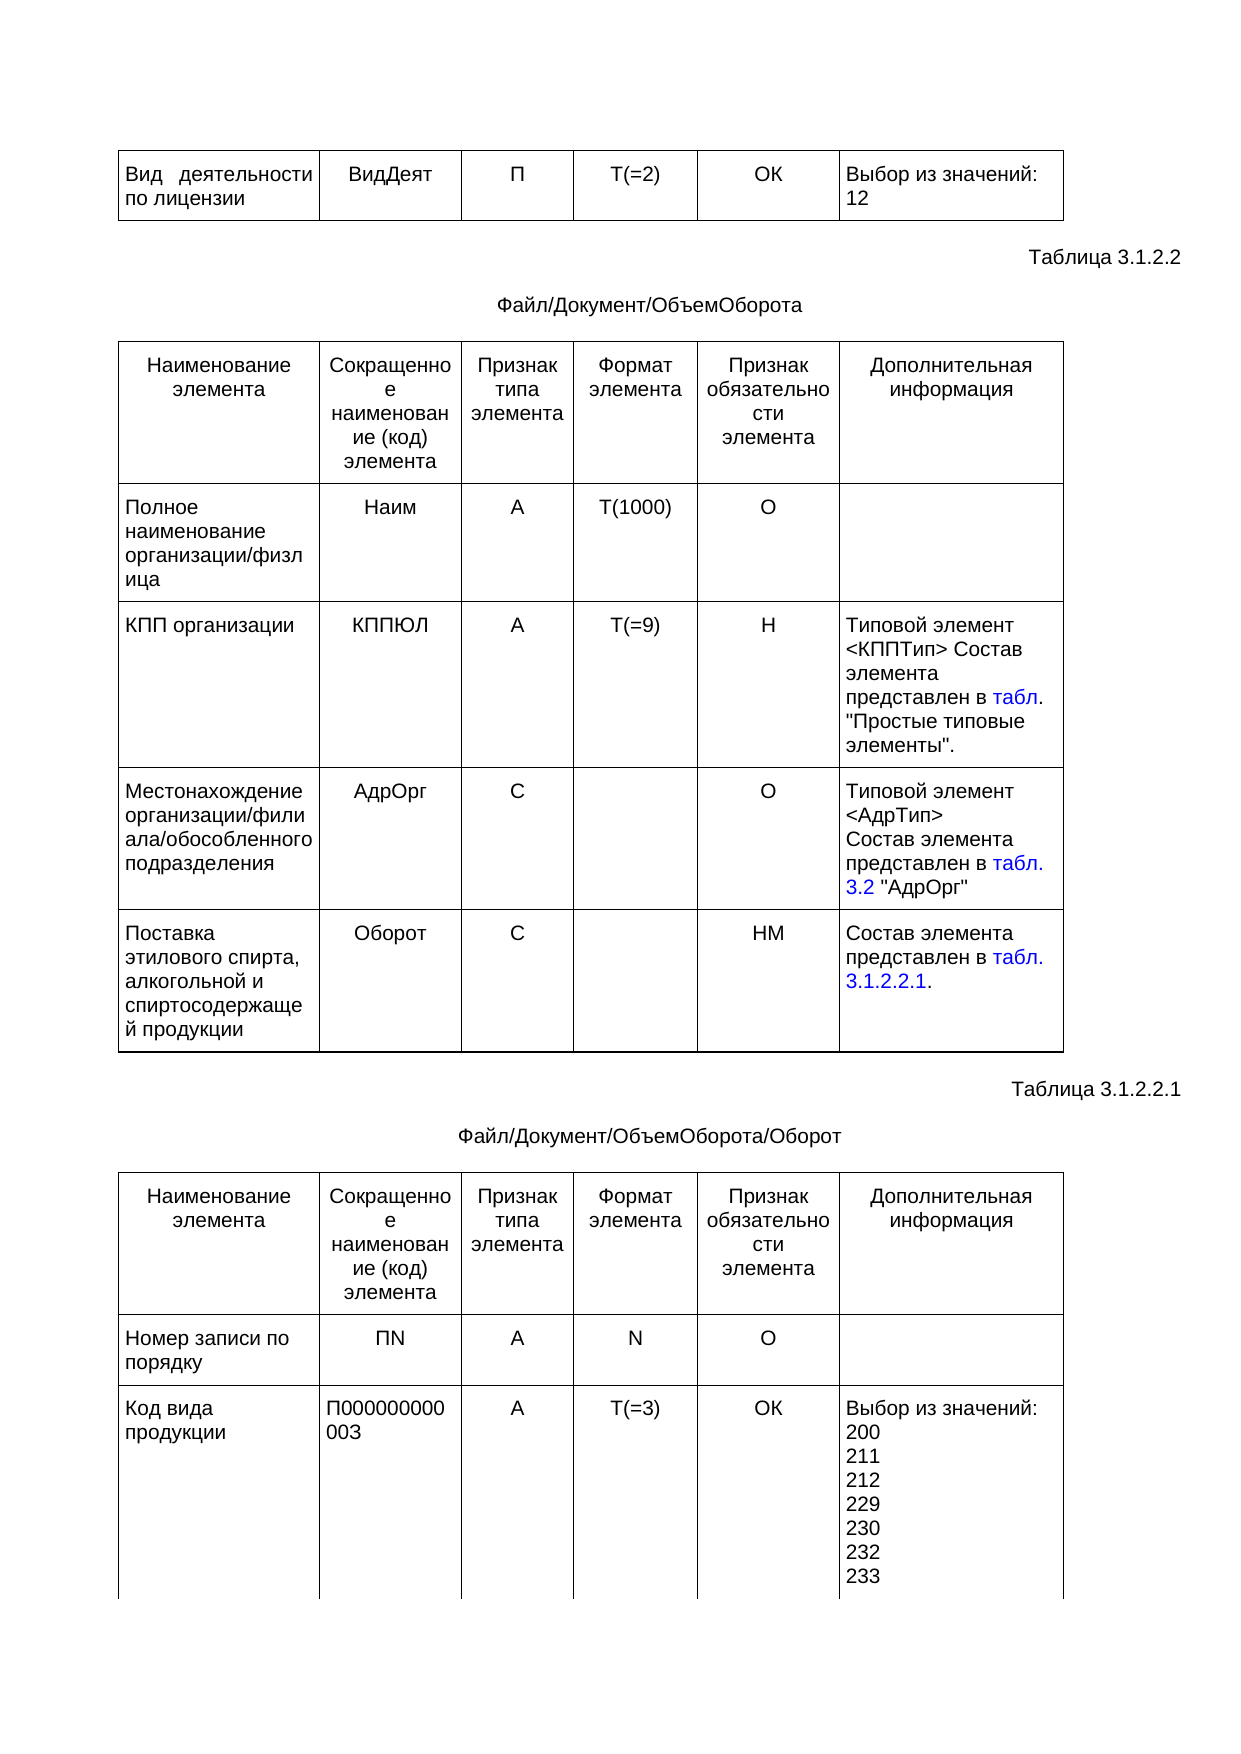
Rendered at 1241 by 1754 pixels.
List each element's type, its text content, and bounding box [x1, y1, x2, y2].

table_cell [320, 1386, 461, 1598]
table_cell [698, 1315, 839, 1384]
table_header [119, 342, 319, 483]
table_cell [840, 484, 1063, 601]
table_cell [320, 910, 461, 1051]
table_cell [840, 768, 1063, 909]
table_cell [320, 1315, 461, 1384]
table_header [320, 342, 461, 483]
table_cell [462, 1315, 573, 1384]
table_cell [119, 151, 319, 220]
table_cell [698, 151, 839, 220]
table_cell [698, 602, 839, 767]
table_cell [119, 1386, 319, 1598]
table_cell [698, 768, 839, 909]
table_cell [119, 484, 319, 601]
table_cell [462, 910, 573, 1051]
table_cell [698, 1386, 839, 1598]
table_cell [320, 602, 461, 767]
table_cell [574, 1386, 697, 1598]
text Таблица 3.1.2.2 [118, 245, 1181, 269]
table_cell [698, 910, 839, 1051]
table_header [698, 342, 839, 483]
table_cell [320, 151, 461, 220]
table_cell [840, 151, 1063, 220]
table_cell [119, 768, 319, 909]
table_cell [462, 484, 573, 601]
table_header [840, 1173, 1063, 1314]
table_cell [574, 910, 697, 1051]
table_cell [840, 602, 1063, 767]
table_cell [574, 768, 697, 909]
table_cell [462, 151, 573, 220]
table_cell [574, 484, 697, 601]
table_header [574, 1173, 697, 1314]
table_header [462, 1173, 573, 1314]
text Таблица 3.1.2.2.1 [118, 1076, 1181, 1100]
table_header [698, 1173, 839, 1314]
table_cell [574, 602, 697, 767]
text Файл/Документ/ОбъемОборота/Оборот [118, 1124, 1181, 1148]
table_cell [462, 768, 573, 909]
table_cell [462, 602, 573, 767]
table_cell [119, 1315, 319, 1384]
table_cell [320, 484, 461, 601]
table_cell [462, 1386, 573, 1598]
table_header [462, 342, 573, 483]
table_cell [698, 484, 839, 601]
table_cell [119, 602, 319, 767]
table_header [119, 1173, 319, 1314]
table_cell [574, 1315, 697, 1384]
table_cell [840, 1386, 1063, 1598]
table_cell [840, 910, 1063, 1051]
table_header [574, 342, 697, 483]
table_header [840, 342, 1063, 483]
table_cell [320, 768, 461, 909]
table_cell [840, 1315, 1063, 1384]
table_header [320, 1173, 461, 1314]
text Файл/Документ/ОбъемОборота [118, 293, 1181, 317]
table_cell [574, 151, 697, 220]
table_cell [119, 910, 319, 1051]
